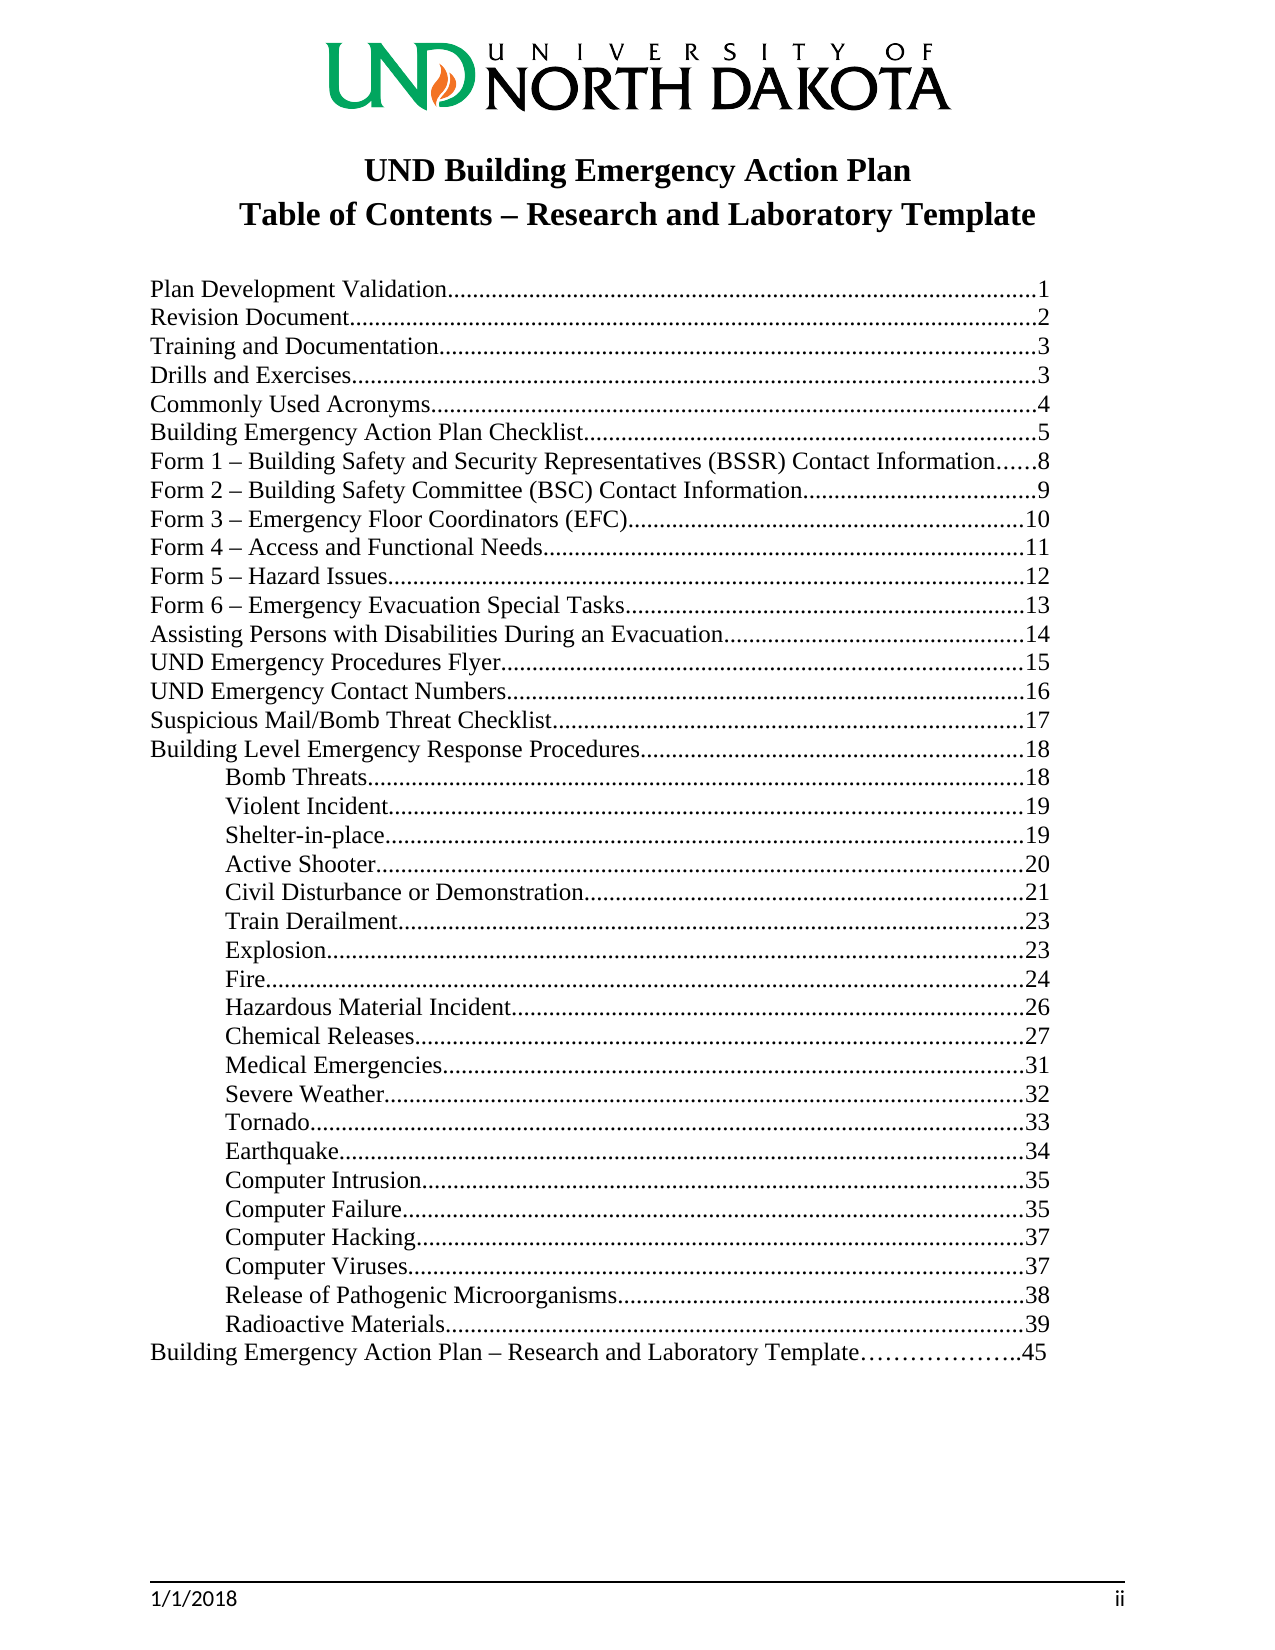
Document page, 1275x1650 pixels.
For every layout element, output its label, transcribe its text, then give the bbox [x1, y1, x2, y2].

text Plan Development Validation 1 [150, 274, 1125, 302]
text Form 3 – Emergency Floor Coordinators (EFC) 10 [150, 504, 1125, 532]
text Computer Viruses 37 [150, 1251, 1125, 1280]
text Computer Hacking 37 [150, 1222, 1125, 1251]
text Shelter-in-place 19 [150, 820, 1125, 849]
text Chemical Releases 27 [150, 1021, 1125, 1050]
text Table of Contents – Research and Laboratory Template [150, 194, 1125, 232]
text Hazardous Material Incident 26 [150, 992, 1125, 1021]
picture [321, 37, 954, 118]
text Fire 24 [150, 964, 1125, 992]
text Form 6 – Emergency Evacuation Special Tasks 13 [150, 590, 1125, 619]
text Building Emergency Action Plan – Research and Laboratory Template………………..45 [150, 1337, 1125, 1366]
text Computer Failure 35 [150, 1194, 1125, 1222]
text Train Derailment 23 [150, 906, 1125, 935]
text UND Building Emergency Action Plan [150, 150, 1125, 188]
text Drills and Exercises 3 [150, 360, 1125, 389]
text Radioactive Materials 39 [150, 1309, 1125, 1337]
text Active Shooter 20 [150, 849, 1125, 877]
text Medical Emergencies 31 [150, 1050, 1125, 1079]
text Form 4 – Access and Functional Needs 11 [150, 532, 1125, 561]
text Tornado 33 [150, 1107, 1125, 1136]
text Release of Pathogenic Microorganisms 38 [150, 1280, 1125, 1309]
text UND Emergency Procedures Flyer 15 [150, 647, 1125, 676]
text Form 2 – Building Safety Committee (BSC) Contact Information 9 [150, 475, 1125, 504]
text Assisting Persons with Disabilities During an Evacuation 14 [150, 619, 1125, 647]
text Form 1 – Building Safety and Security Representatives (BSSR) Contact Information 8 [150, 446, 1125, 475]
text Bomb Threats 18 [150, 762, 1125, 791]
text Building Level Emergency Response Procedures 18 [150, 734, 1125, 762]
text Computer Intrusion 35 [150, 1165, 1125, 1194]
text Revision Document 2 [150, 302, 1125, 331]
text Suspicious Mail/Bomb Threat Checklist 17 [150, 705, 1125, 734]
text Training and Documentation 3 [150, 331, 1125, 360]
text Violent Incident 19 [150, 791, 1125, 820]
text Building Emergency Action Plan Checklist 5 [150, 417, 1125, 446]
text Earthquake 34 [150, 1136, 1125, 1165]
text Commonly Used Acronyms 4 [150, 389, 1125, 417]
text UND Emergency Contact Numbers 16 [150, 676, 1125, 705]
text Civil Disturbance or Demonstration 21 [150, 877, 1125, 906]
text Form 5 – Hazard Issues 12 [150, 561, 1125, 590]
text Severe Weather 32 [150, 1079, 1125, 1107]
text Explosion 23 [150, 935, 1125, 964]
